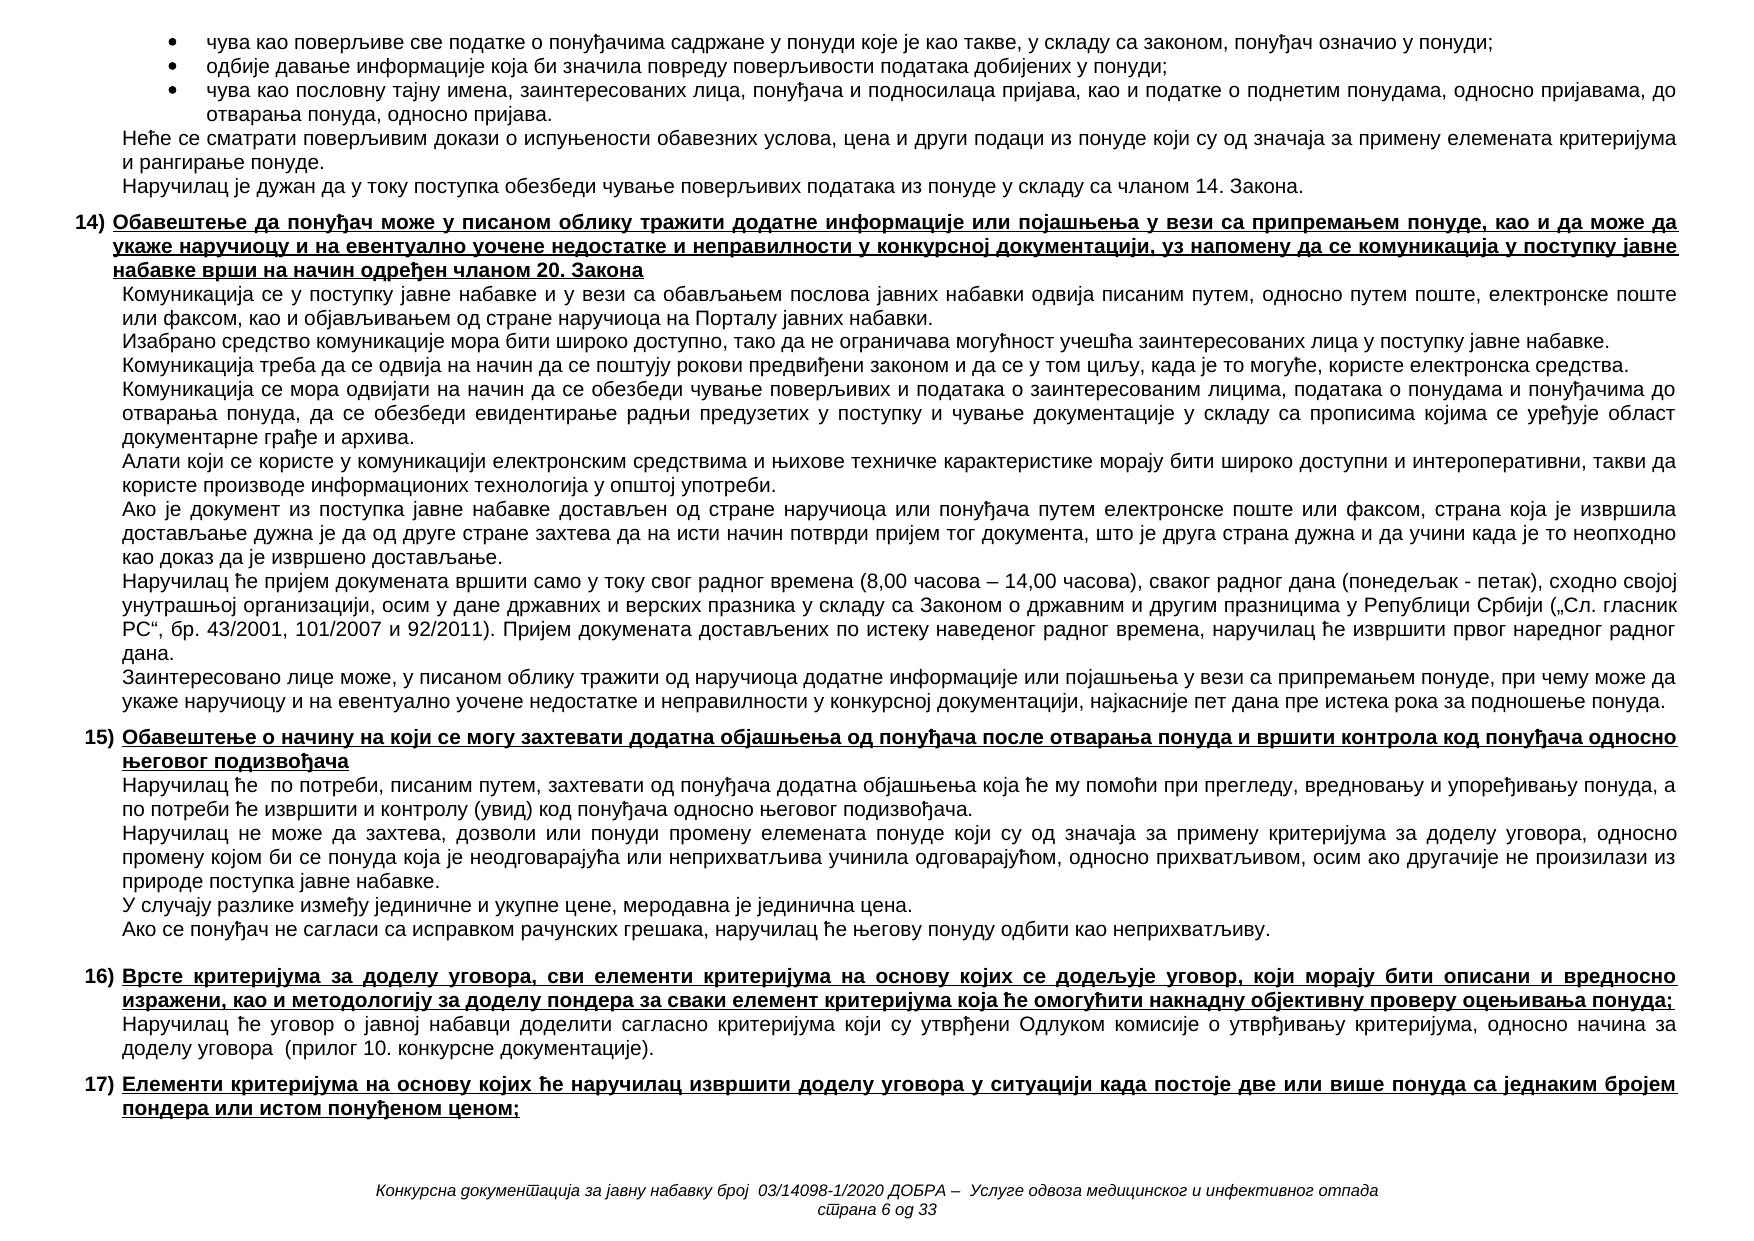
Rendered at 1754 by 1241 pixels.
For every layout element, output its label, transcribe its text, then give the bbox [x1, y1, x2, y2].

list Обавештење да понуђач може у писаном облику тражити додатне информације или појашњења у вези са припремањем понуде, као и да може да укаже наручиоцу и на евентуално уочене недостатке и неправилности у конкурсној документацији, уз напомену да се комуникација у поступку јавне набавке врши на начин одређен чланом 20. Закона [75, 209, 1679, 281]
text Комуникација се у поступку јавне набавке и у вези са обављањем послова јавних набавки одвија писаним путем, односно путем поште, електронске поште или факсом, као и објављивањем од стране наручиоца на Порталу јавних набавки. [122, 281, 1679, 329]
list Врсте критеријума за доделу уговора, сви елементи критеријума на основу којих се додељује уговор, који морају бити описани и вредносно изражени, као и методологију за доделу пондера за сваки елемент критеријума која ће омогућити накнадну објективну проверу оцењивања понуда; [84, 964, 1679, 1012]
list Комуникација треба да се одвија на начин да се поштују рокови предвиђени законом и да се у том циљу, када је то могуће, користе електронска средства. [122, 353, 1679, 377]
list Ако је документ из поступка јавне набавке достављен од стране наручиоца или понуђача путем електронске поште или факсом, страна која је извршила достављање дужна је да од друге стране захтева да на исти начин потврди пријем тог документа, што је друга страна дужна и да учини када је то неопходно као доказ да је извршено достављање. [122, 497, 1679, 569]
list чува као пословну тајну имена, заинтересованих лица, понуђача и подносилаца пријава, као и податке о поднетим понудама, односно пријавама, до отварања понуда, односно пријава. [169, 78, 1679, 126]
list Ако се понуђач не сагласи са исправком рачунских грешака, наручилац ће његову понуду одбити као неприхватљиву. [122, 916, 1679, 940]
list Наручилац ће по потреби, писаним путем, захтевати од понуђача додатна објашњења која ће му помоћи при прегледу, вредновању и упоређивању понуда, а по потреби ће извршити и контролу (увид) код понуђача односно његовог подизвођача. [122, 773, 1679, 821]
list Заинтересовано лице може, у писаном облику тражити од наручиоца додатне информације или појашњења у вези са припремањем понуде, при чему може да укаже наручиоцу и на евентуално уочене недостатке и неправилности у конкурсној документацији, најкасније пет дана пре истека рока за подношење понуда. [122, 665, 1679, 713]
list Елементи критеријума на основу којих ће наручилац извршити доделу уговора у ситуацији када постоје две или више понуда са једнаким бројем пондера или истом понуђеном ценом; [84, 1072, 1679, 1120]
list Наручилац не може да захтева, дозволи или понуди промену елемената понуде који су од значаја за примену критеријума за доделу уговора, односно промену којом би се понуда која je неодговарајућа или неприхватљива учинила одговарајућом, односно прихватљивом, осим ако другачије не произилази из природе поступка јавне набавке. [122, 821, 1679, 892]
list одбије давање информације која би значила повреду поверљивости података добијених у понуди; [169, 54, 1679, 78]
list чува као поверљиве све податке о понуђачима садржане у понуди које је као такве, у складу са законом, понуђач означио у понуди; [169, 29, 1679, 54]
list У случају разлике између јединичне и укупне цене, меродавна је јединична цена. [122, 892, 1679, 916]
list Наручилац ће пријем докумената вршити само у току свог радног времена (8,00 часова – 14,00 часова), сваког радног дана (понедељак - петак), сходно својој унутрашњој организацији, осим у дане државних и верских празника у складу са Законом о државним и другим празницима у Републици Србији („Сл. гласник РС“, бр. 43/2001, 101/2007 и 92/2011). Пријем докумената достављених по истеку наведеног радног времена, наручилац ће извршити првог наредног радног дана. [122, 569, 1679, 665]
list Обавештење о начину на који се могу захтевати додатна објашњења од понуђача после отварања понуда и вршити контрола код понуђача односно његовог подизвођача [84, 725, 1679, 773]
list Изабрано средство комуникације мора бити широко доступно, тако да не ограничава могућност учешћа заинтересованих лица у поступку јавне набавке. [122, 329, 1679, 353]
list Комуникација се мора одвијати на начин да се обезбеди чување поверљивих и података о заинтересованим лицима, података о понудама и понуђачима до отварања понуда, да се обезбеди евидентирање радњи предузетих у поступку и чување документације у складу са прописима којима се уређује област документарне грађе и архива. [122, 377, 1679, 449]
list Наручилац је дужан да у току поступка обезбеди чување поверљивих података из понуде у складу са чланом 14. Закона. [122, 174, 1679, 198]
list Неће се сматрати поверљивим докази о испуњености обавезних услова, цена и други подаци из понуде који су од значаја за примену елемената критеријума и рангирање понуде. [122, 126, 1679, 174]
list Алати који се користе у комуникацији електронским средствима и њихове техничке карактеристике морају бити широко доступни и интероперативни, такви да користе производе информационих технологија у општој употреби. [122, 449, 1679, 497]
